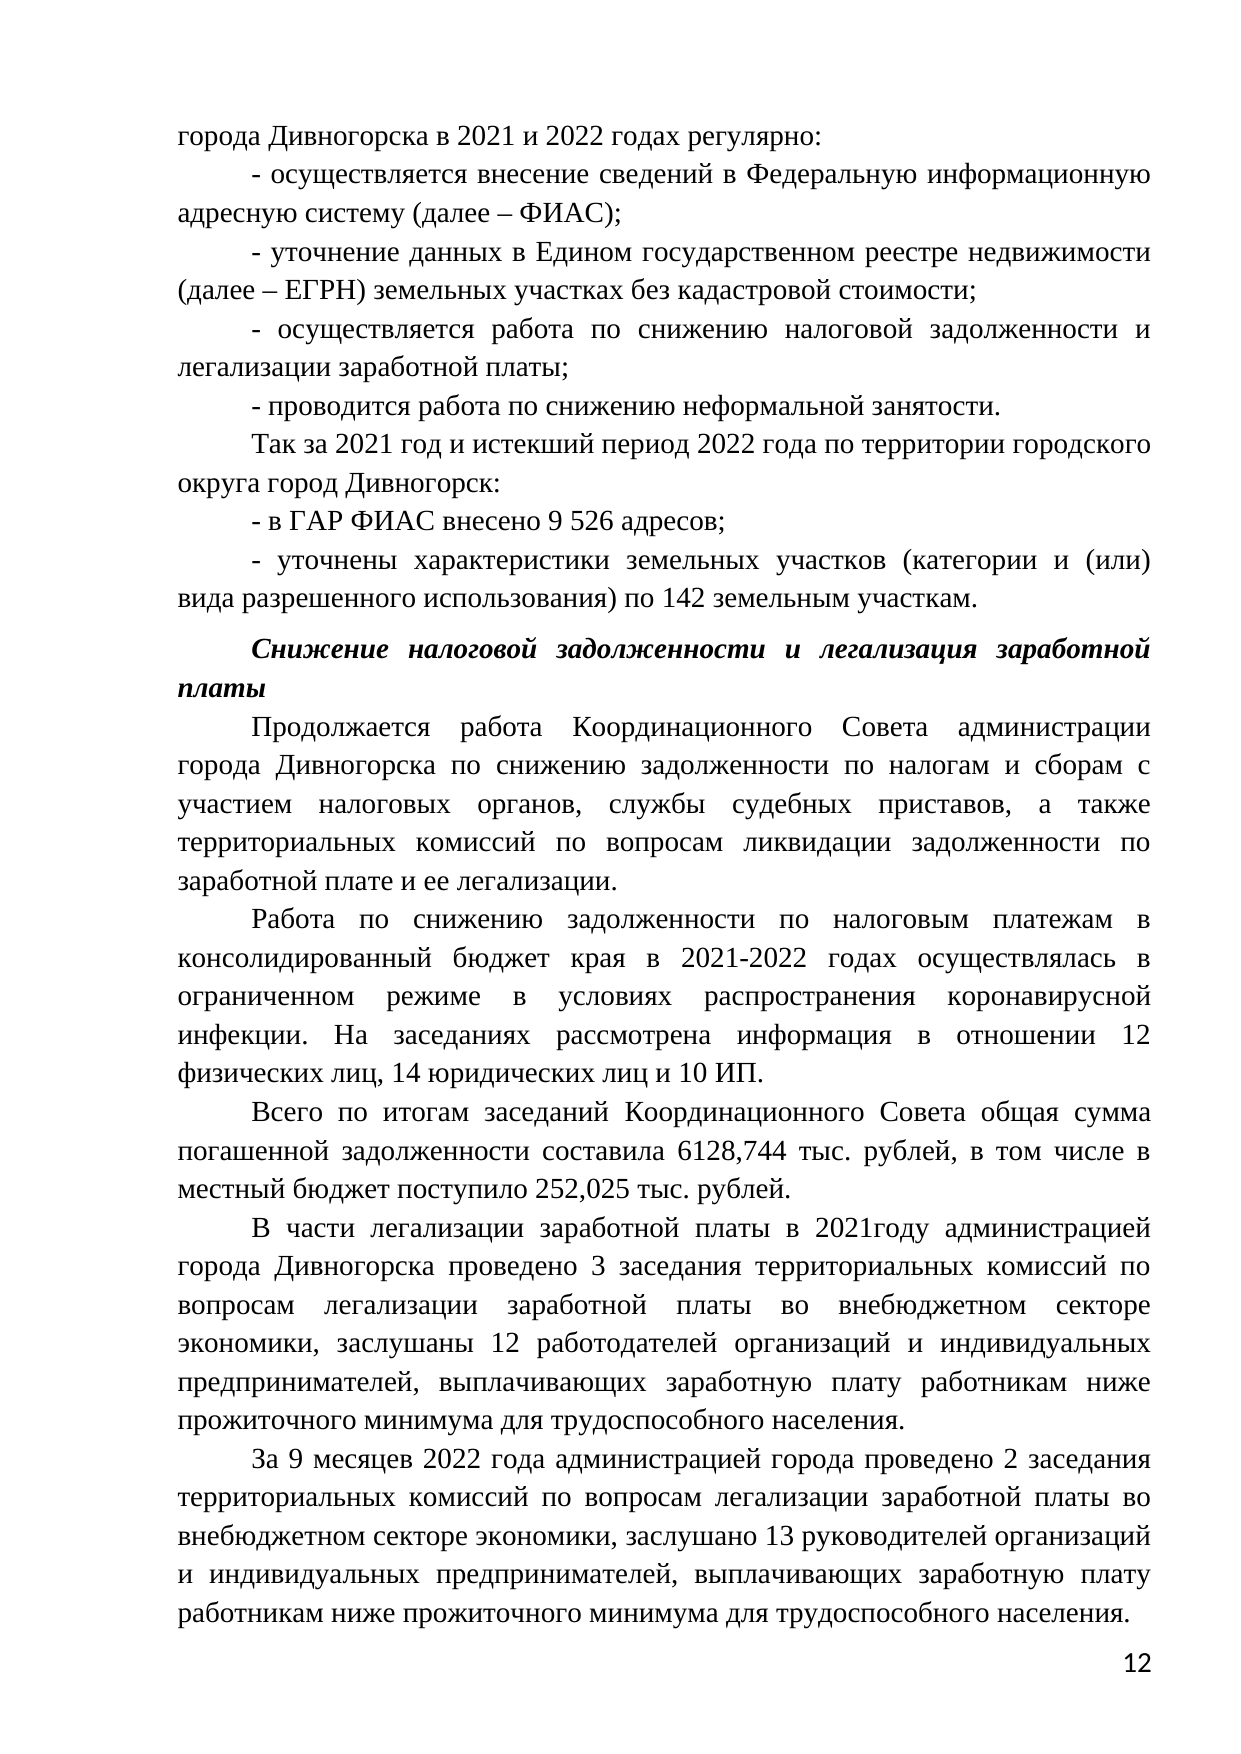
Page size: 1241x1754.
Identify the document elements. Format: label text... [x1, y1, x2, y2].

text - уточнены характеристики земельных участков (категории и (или) вида разрешенного использования) по 142 земельным участкам. [177, 542, 1152, 614]
text Всего по итогам заседаний Координационного Совета общая сумма погашенной задолженности составила 6128,744 тыс. рублей, в том числе в местный бюджет поступило 252,025 тыс. рублей. [177, 1094, 1152, 1205]
text Работа по снижению задолженности по налоговым платежам в консолидированный бюджет края в 2021-2022 годах осуществлялась в ограниченном режиме в условиях распространения коронавирусной инфекции. На заседаниях рассмотрена информация в отношении 12 физических лиц, 14 юридических лиц и 10 ИП. [177, 901, 1152, 1089]
text За 9 месяцев 2022 года администрацией города проведено 2 заседания территориальных комиссий по вопросам легализации заработной платы во внебюджетном секторе экономики, заслушано 13 руководителей организаций и индивидуальных предпринимателей, выплачивающих заработную плату работникам ниже прожиточного минимума для трудоспособного населения. [177, 1441, 1152, 1629]
text - проводится работа по снижению неформальной занятости. [177, 388, 1152, 421]
text Снижение налоговой задолженности и легализация заработной платы [177, 632, 1152, 704]
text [177, 118, 1152, 152]
text В части легализации заработной платы в 2021году администрацией города Дивногорска проведено 3 заседания территориальных комиссий по вопросам легализации заработной платы во внебюджетном секторе экономики, заслушаны 12 работодателей организаций и индивидуальных предпринимателей, выплачивающих заработную плату работникам ниже прожиточного минимума для трудоспособного населения. [177, 1210, 1152, 1436]
text - уточнение данных в Едином государственном реестре недвижимости (далее – ЕГРН) земельных участках без кадастровой стоимости; [177, 234, 1152, 306]
text Продолжается работа Координационного Совета администрации города Дивногорска по снижению задолженности по налогам и сборам с участием налоговых органов, службы судебных приставов, а также территориальных комиссий по вопросам ликвидации задолженности по заработной плате и ее легализации. [177, 709, 1152, 896]
text - осуществляется внесение сведений в Федеральную информационную адресную систему (далее – ФИАС); [177, 157, 1152, 229]
text Так за 2021 год и истекший период 2022 года по территории городского округа город Дивногорск: [177, 426, 1152, 498]
text - в ГАР ФИАС внесено 9 526 адресов; [177, 503, 1152, 537]
text - осуществляется работа по снижению налоговой задолженности и легализации заработной платы; [177, 311, 1152, 383]
